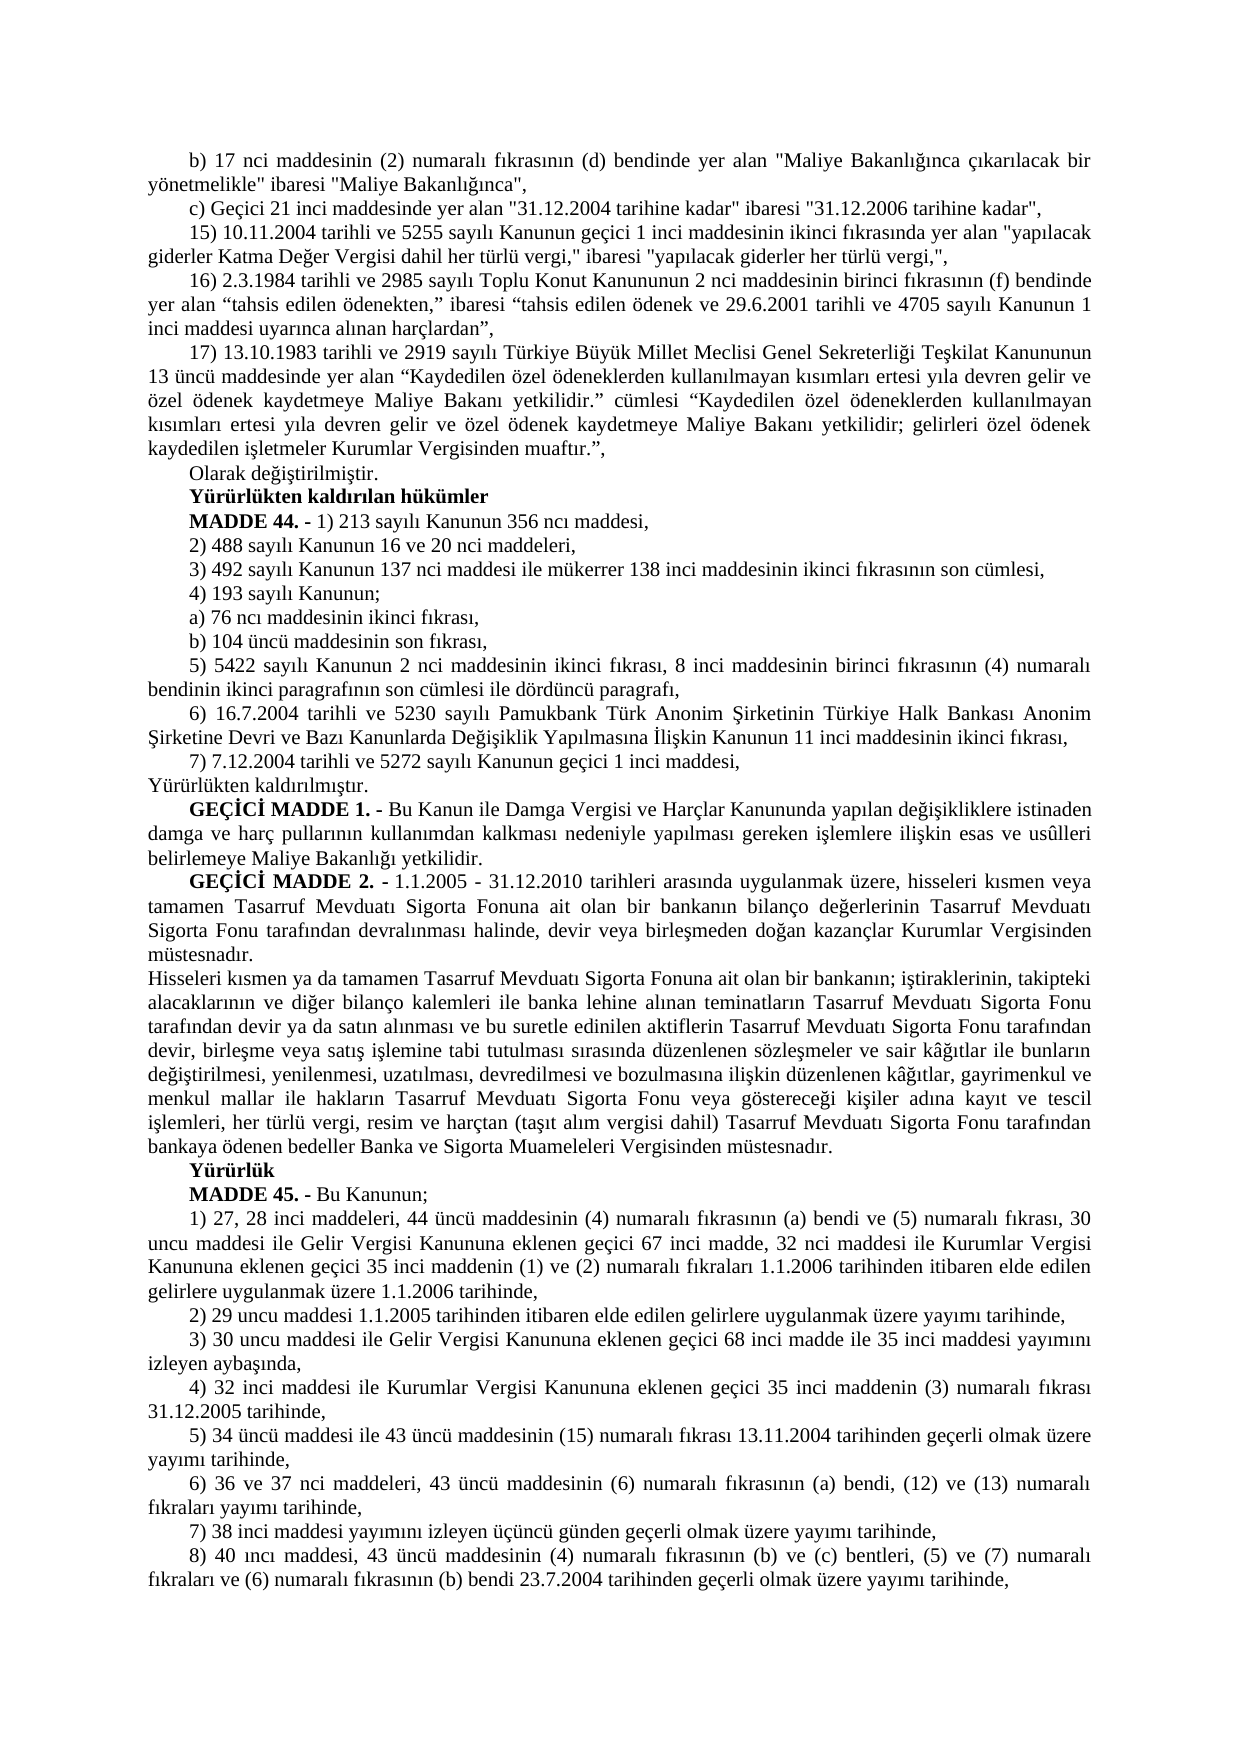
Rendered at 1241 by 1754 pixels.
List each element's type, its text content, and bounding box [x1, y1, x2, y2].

text 5) 5422 sayılı Kanunun 2 nci maddesinin ikinci fıkrası, 8 inci maddesinin birinci fıkrasının (4) numaralı bendinin ikinci paragrafının son cümlesi ile dördüncü paragrafı, [148, 653, 1093, 701]
text GEÇİCİ MADDE 2. - 1.1.2005 - 31.12.2010 tarihleri arasında uygulanmak üzere, hisseleri kısmen veya tamamen Tasarruf Mevduatı Sigorta Fonuna ait olan bir bankanın bilanço değerlerinin Tasarruf Mevduatı Sigorta Fonu tarafından devralınması halinde, devir veya birleşmeden doğan kazançlar Kurumlar Vergisinden müstesnadır. [148, 869, 1093, 966]
text MADDE 45. - Bu Kanunun; [148, 1182, 1093, 1206]
text 4) 193 sayılı Kanunun; [148, 581, 1093, 605]
text 5) 34 üncü maddesi ile 43 üncü maddesinin (15) numaralı fıkrası 13.11.2004 tarihinden geçerli olmak üzere yayımı tarihinde, [148, 1423, 1093, 1471]
text 1) 27, 28 inci maddeleri, 44 üncü maddesinin (4) numaralı fıkrasının (a) bendi ve (5) numaralı fıkrası, 30 uncu maddesi ile Gelir Vergisi Kanununa eklenen geçici 67 inci madde, 32 nci maddesi ile Kurumlar Vergisi Kanununa eklenen geçici 35 inci maddenin (1) ve (2) numaralı fıkraları 1.1.2006 tarihinden itibaren elde edilen gelirlere uygulanmak üzere 1.1.2006 tarihinde, [148, 1206, 1093, 1303]
text Olarak değiştirilmiştir. [148, 460, 1093, 484]
text 3) 492 sayılı Kanunun 137 nci maddesi ile mükerrer 138 inci maddesinin ikinci fıkrasının son cümlesi, [148, 557, 1093, 581]
text MADDE 44. - 1) 213 sayılı Kanunun 356 ncı maddesi, [148, 508, 1093, 533]
text b) 104 üncü maddesinin son fıkrası, [148, 629, 1093, 653]
text 3) 30 uncu maddesi ile Gelir Vergisi Kanununa eklenen geçici 68 inci madde ile 35 inci maddesi yayımını izleyen aybaşında, [148, 1327, 1093, 1375]
text a) 76 ncı maddesinin ikinci fıkrası, [148, 605, 1093, 629]
text 7) 7.12.2004 tarihli ve 5272 sayılı Kanunun geçici 1 inci maddesi, [148, 749, 1093, 773]
text 7) 38 inci maddesi yayımını izleyen üçüncü günden geçerli olmak üzere yayımı tarihinde, [148, 1519, 1093, 1543]
text Yürürlük [148, 1158, 1093, 1182]
text 8) 40 ıncı maddesi, 43 üncü maddesinin (4) numaralı fıkrasının (b) ve (c) bentleri, (5) ve (7) numaralı fıkraları ve (6) numaralı fıkrasının (b) bendi 23.7.2004 tarihinden geçerli olmak üzere yayımı tarihinde, [148, 1543, 1093, 1591]
text 2) 488 sayılı Kanunun 16 ve 20 nci maddeleri, [148, 533, 1093, 557]
text 6) 36 ve 37 nci maddeleri, 43 üncü maddesinin (6) numaralı fıkrasının (a) bendi, (12) ve (13) numaralı fıkraları yayımı tarihinde, [148, 1471, 1093, 1519]
text Hisseleri kısmen ya da tamamen Tasarruf Mevduatı Sigorta Fonuna ait olan bir bankanın; iştiraklerinin, takipteki alacaklarının ve diğer bilanço kalemleri ile banka lehine alınan teminatların Tasarruf Mevduatı Sigorta Fonu tarafından devir ya da satın alınması ve bu suretle edinilen aktiflerin Tasarruf Mevduatı Sigorta Fonu tarafından devir, birleşme veya satış işlemine tabi tutulması sırasında düzenlenen sözleşmeler ve sair kâğıtlar ile bunların değiştirilmesi, yenilenmesi, uzatılması, devredilmesi ve bozulmasına ilişkin düzenlenen kâğıtlar, gayrimenkul ve menkul mallar ile hakların Tasarruf Mevduatı Sigorta Fonu veya göstereceği kişiler adına kayıt ve tescil işlemleri, her türlü vergi, resim ve harçtan (taşıt alım vergisi dahil) Tasarruf Mevduatı Sigorta Fonu tarafından bankaya ödenen bedeller Banka ve Sigorta Muameleleri Vergisinden müstesnadır. [148, 966, 1093, 1158]
text 17) 13.10.1983 tarihli ve 2919 sayılı Türkiye Büyük Millet Meclisi Genel Sekreterliği Teşkilat Kanununun 13 üncü maddesinde yer alan “Kaydedilen özel ödeneklerden kullanılmayan kısımları ertesi yıla devren gelir ve özel ödenek kaydetmeye Maliye Bakanı yetkilidir.” cümlesi “Kaydedilen özel ödeneklerden kullanılmayan kısımları ertesi yıla devren gelir ve özel ödenek kaydetmeye Maliye Bakanı yetkilidir; gelirleri özel ödenek kaydedilen işletmeler Kurumlar Vergisinden muaftır.”, [148, 340, 1093, 460]
text c) Geçici 21 inci maddesinde yer alan "31.12.2004 tarihine kadar" ibaresi "31.12.2006 tarihine kadar", [148, 196, 1093, 220]
text 15) 10.11.2004 tarihli ve 5255 sayılı Kanunun geçici 1 inci maddesinin ikinci fıkrasında yer alan "yapılacak giderler Katma Değer Vergisi dahil her türlü vergi," ibaresi "yapılacak giderler her türlü vergi,", [148, 220, 1093, 268]
text GEÇİCİ MADDE 1. - Bu Kanun ile Damga Vergisi ve Harçlar Kanununda yapılan değişikliklere istinaden damga ve harç pullarının kullanımdan kalkması nedeniyle yapılması gereken işlemlere ilişkin esas ve usûlleri belirlemeye Maliye Bakanlığı yetkilidir. [148, 797, 1093, 869]
text 4) 32 inci maddesi ile Kurumlar Vergisi Kanununa eklenen geçici 35 inci maddenin (3) numaralı fıkrası 31.12.2005 tarihinde, [148, 1375, 1093, 1423]
text Yürürlükten kaldırılmıştır. [148, 773, 1093, 797]
text 6) 16.7.2004 tarihli ve 5230 sayılı Pamukbank Türk Anonim Şirketinin Türkiye Halk Bankası Anonim Şirketine Devri ve Bazı Kanunlarda Değişiklik Yapılmasına İlişkin Kanunun 11 inci maddesinin ikinci fıkrası, [148, 701, 1093, 749]
text 16) 2.3.1984 tarihli ve 2985 sayılı Toplu Konut Kanununun 2 nci maddesinin birinci fıkrasının (f) bendinde yer alan “tahsis edilen ödenekten,” ibaresi “tahsis edilen ödenek ve 29.6.2001 tarihli ve 4705 sayılı Kanunun 1 inci maddesi uyarınca alınan harçlardan”, [148, 268, 1093, 340]
text 2) 29 uncu maddesi 1.1.2005 tarihinden itibaren elde edilen gelirlere uygulanmak üzere yayımı tarihinde, [148, 1303, 1093, 1327]
text b) 17 nci maddesinin (2) numaralı fıkrasının (d) bendinde yer alan "Maliye Bakanlığınca çıkarılacak bir yönetmelikle" ibaresi "Maliye Bakanlığınca", [148, 148, 1093, 196]
text Yürürlükten kaldırılan hükümler [148, 484, 1093, 508]
